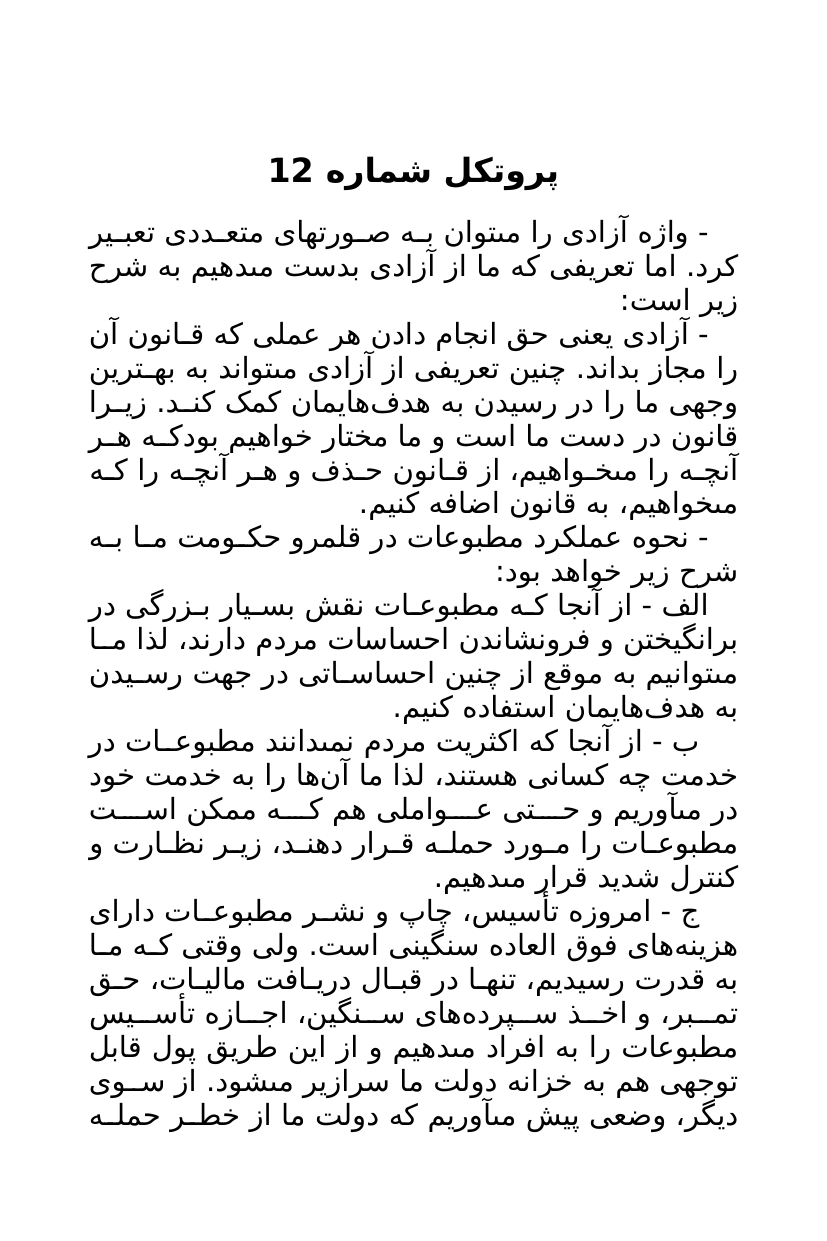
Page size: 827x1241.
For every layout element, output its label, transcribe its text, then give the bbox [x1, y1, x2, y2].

text ب - از آنجا که اکثریت مردم نمى‏دانند مطبوعات در خدمت چه کسانى هستند، لذا ما آن‌ها را به خدمت خود در مى‏آوریم و حتى عواملى هم که ممکن است مطبوعات را مورد حمله قرار دهند، زیر نظارت و کنترل شدید قرار مى‏دهیم. [89, 724, 738, 894]
text - آزادى یعنى حق انجام دادن هر عملى که قانون آن را مجاز بداند. چنین تعریفى از آزادى مى‏تواند به بهترین وجهى ما را در رسیدن به هدف‌هایمان کمک کند. زیرا قانون در دست ما است و ما مختار خواهیم بودکه هر آنچه را مى‏خواهیم، از قانون حذف و هر آنچه را که مى‏خواهیم، به قانون اضافه کنیم. [89, 317, 738, 521]
text - واژه آزادى را مى‏توان به صورت‏هاى متعددى تعبیر کرد. اما تعریفى که ما از آزادى بدست مى‏دهیم به شرح زیر است: [89, 215, 738, 317]
text - نحوه عملکرد مطبوعات در قلمرو حکومت ما به شرح زیر خواهد بود: [89, 521, 738, 589]
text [89, 894, 738, 1132]
text پروتکل شماره 12 [89, 151, 738, 190]
text الف - از آنجا که مطبوعات نقش بسیار بزرگى در برانگیختن و فرونشاندن احساسات مردم دارند، لذا ما مى‏توانیم به موقع از چنین احساساتى در جهت رسیدن به هدف‌هایمان استفاده کنیم. [89, 589, 738, 724]
